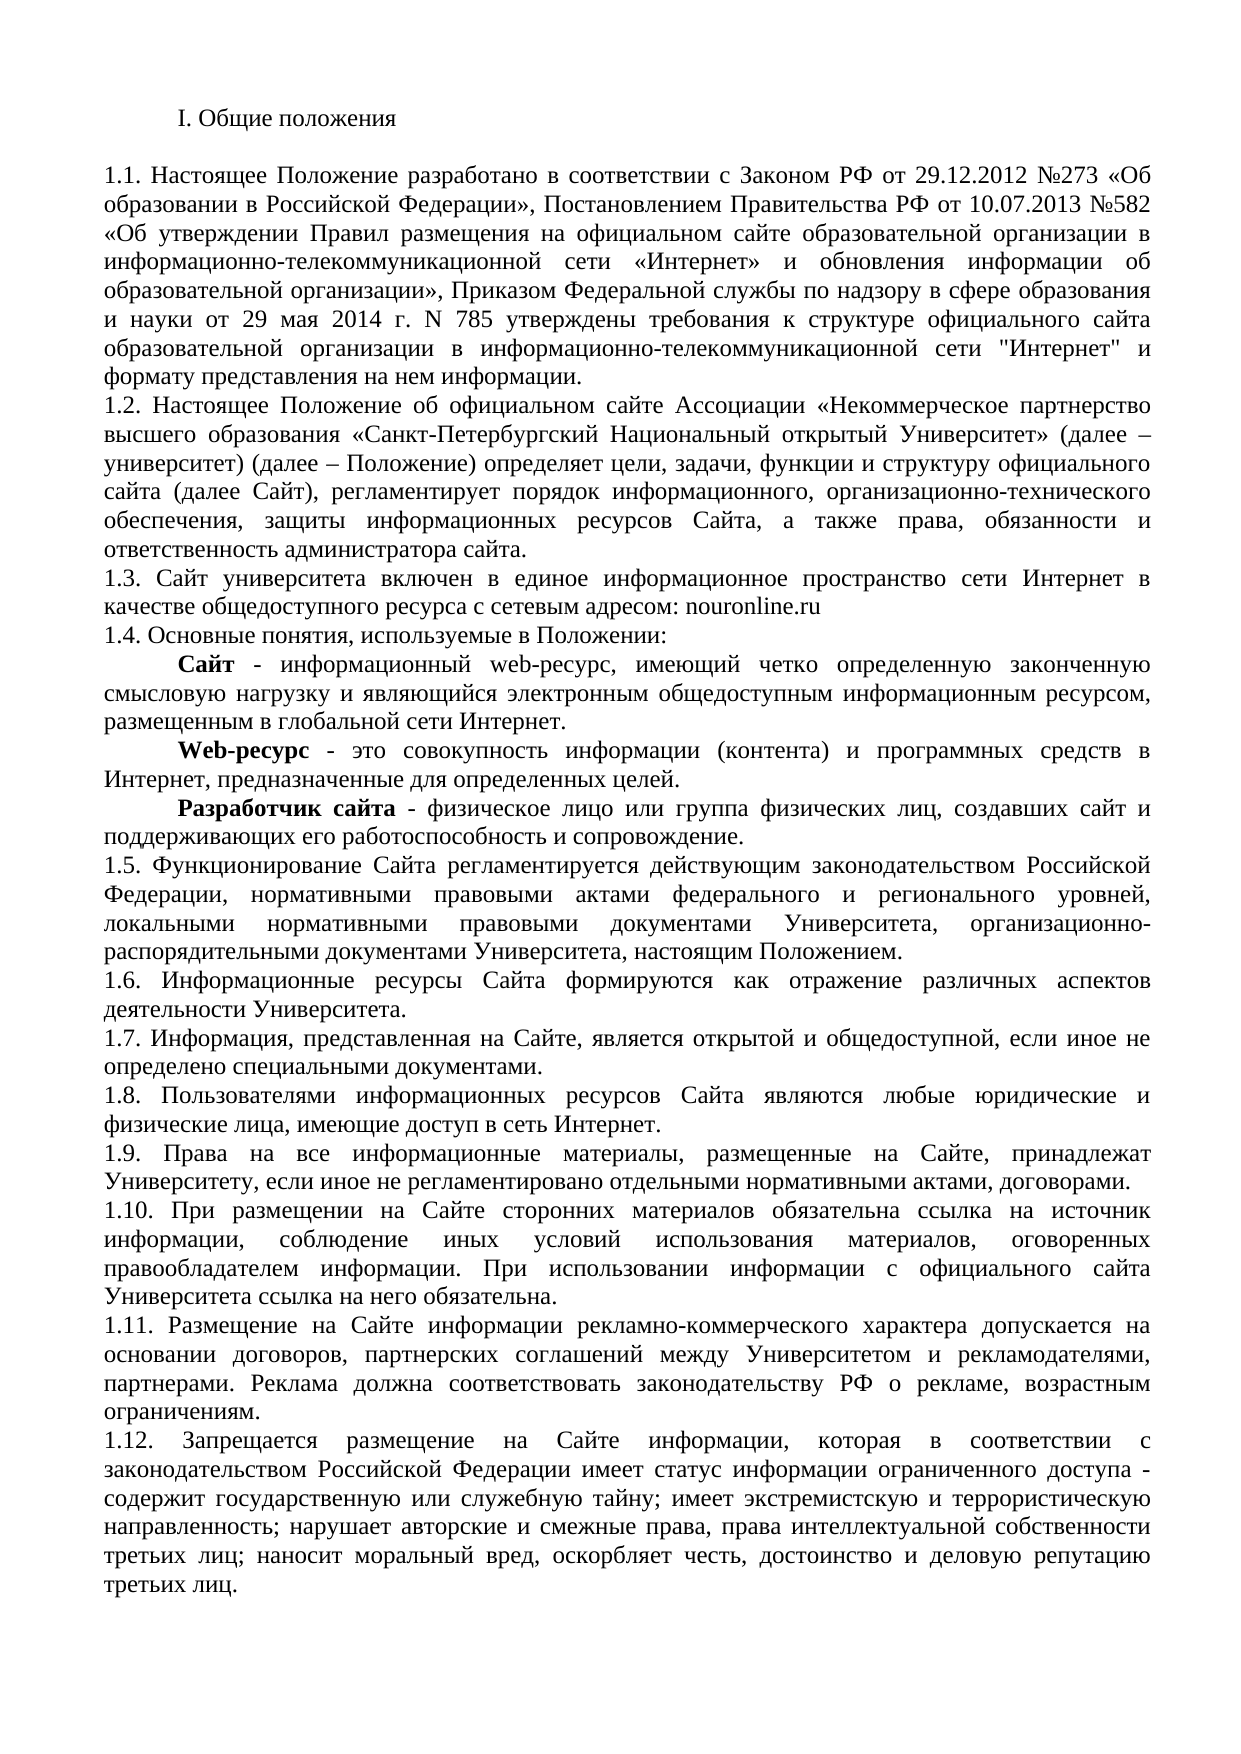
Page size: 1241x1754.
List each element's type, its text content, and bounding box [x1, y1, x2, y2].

text 1.11. Размещение на Сайте информации рекламно-коммерческого характера допускается на основании договоров, партнерских соглашений между Университетом и рекламодателями, партнерами. Реклама должна соответствовать законодательству РФ о рекламе, возрастным ограничениям. [103, 1310, 1152, 1425]
text I. Общие положения [103, 103, 1152, 131]
text Разработчик сайта - физическое лицо или группа физических лиц, создавших сайт и поддерживающих его работоспособность и сопровождение. [103, 793, 1152, 850]
text 1.2. Настоящее Положение об официальном сайте Ассоциации «Некоммерческое партнерство высшего образования «Санкт-Петербургский Национальный открытый Университет» (далее – университет) (далее – Положение) определяет цели, задачи, функции и структуру официального сайта (далее Сайт), регламентирует порядок информационного, организационно-технического обеспечения, защиты информационных ресурсов Сайта, а также права, обязанности и ответственность администратора сайта. [103, 390, 1152, 563]
text 1.8. Пользователями информационных ресурсов Сайта являются любые юридические и физические лица, имеющие доступ в сеть Интернет. [103, 1080, 1152, 1138]
text 1.7. Информация, представленная на Сайте, является открытой и общедоступной, если иное не определено специальными документами. [103, 1023, 1152, 1080]
text 1.10. При размещении на Сайте сторонних материалов обязательна ссылка на источник информации, соблюдение иных условий использования материалов, оговоренных правообладателем информации. При использовании информации с официального сайта Университета ссылка на него обязательна. [103, 1195, 1152, 1310]
text 1.6. Информационные ресурсы Сайта формируются как отражение различных аспектов деятельности Университета. [103, 965, 1152, 1023]
text 1.9. Права на все информационные материалы, размещенные на Сайте, принадлежат Университету, если иное не регламентировано отдельными нормативными актами, договорами. [103, 1138, 1152, 1195]
text 1.4. Основные понятия, используемые в Положении: [103, 620, 1152, 649]
text 1.5. Функционирование Сайта регламентируется действующим законодательством Российской Федерации, нормативными правовыми актами федерального и регионального уровней, локальными нормативными правовыми документами Университета, организационно-распорядительными документами Университета, настоящим Положением. [103, 850, 1152, 965]
text 1.1. Настоящее Положение разработано в соответствии с Законом РФ от 29.12.2012 №273 «Об образовании в Российской Федерации», Постановлением Правительства РФ от 10.07.2013 №582 «Об утверждении Правил размещения на официальном сайте образовательной организации в информационно-телекоммуникационной сети «Интернет» и обновления информации об образовательной организации», Приказом Федеральной службы по надзору в сфере образования и науки от 29 мая 2014 г. N 785 утверждены требования к структуре официального сайта образовательной организации в информационно-телекоммуникационной сети "Интернет" и формату представления на нем информации. [103, 160, 1152, 390]
text 1.3. Сайт университета включен в единое информационное пространство сети Интернет в качестве общедоступного ресурса с сетевым адресом: nouronline.ru [103, 563, 1152, 620]
text 1.12. Запрещается размещение на Сайте информации, которая в соответствии с законодательством Российской Федерации имеет статус информации ограниченного доступа - содержит государственную или служебную тайну; имеет экстремистскую и террористическую направленность; нарушает авторские и смежные права, права интеллектуальной собственности третьих лиц; наносит моральный вред, оскорбляет честь, достоинство и деловую репутацию третьих лиц. [103, 1425, 1152, 1598]
text Сайт - информационный web-ресурс, имеющий четко определенную законченную смысловую нагрузку и являющийся электронным общедоступным информационным ресурсом, размещенным в глобальной сети Интернет. [103, 649, 1152, 735]
text Web-ресурс - это совокупность информации (контента) и программных средств в Интернет, предназначенные для определенных целей. [103, 735, 1152, 793]
